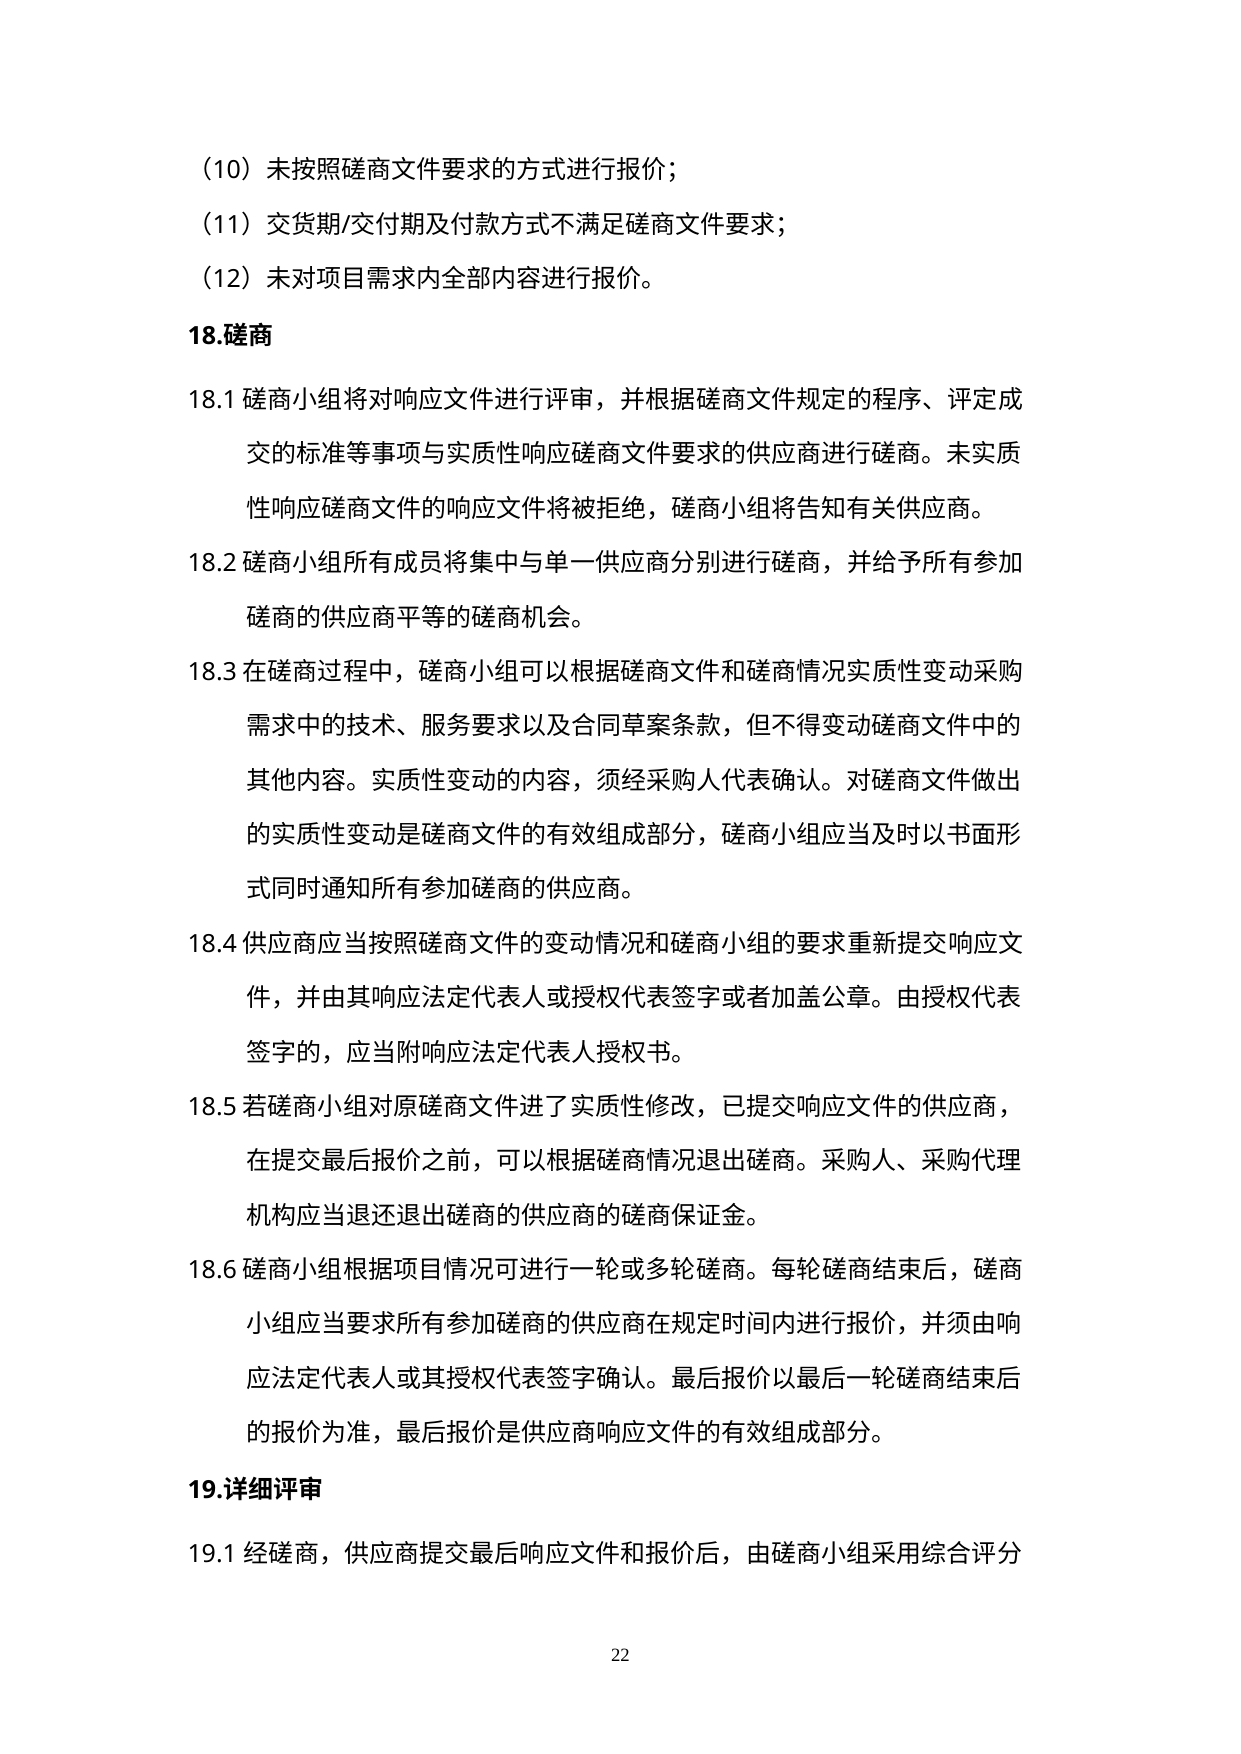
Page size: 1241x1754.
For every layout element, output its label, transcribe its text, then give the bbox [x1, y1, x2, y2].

text 18.4供应商应当按照磋商文件的变动情况和磋商小组的要求重新提交响应文件，并由其响应法定代表人或授权代表签字或者加盖公章。由授权代表签字的，应当附响应法定代表人授权书。 [187, 923, 1023, 1068]
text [187, 1533, 1023, 1570]
text 18.3在磋商过程中，磋商小组可以根据磋商文件和磋商情况实质性变动采购需求中的技术、服务要求以及合同草案条款，但不得变动磋商文件中的其他内容。实质性变动的内容，须经采购人代表确认。对磋商文件做出的实质性变动是磋商文件的有效组成部分，磋商小组应当及时以书面形式同时通知所有参加磋商的供应商。 [187, 651, 1023, 905]
subtitle 19.详细评审 [187, 1469, 1053, 1505]
subtitle 18.磋商 [187, 315, 1053, 351]
text （11）交货期/交付期及付款方式不满足磋商文件要求； [187, 204, 1023, 241]
text 18.1磋商小组将对响应文件进行评审，并根据磋商文件规定的程序、评定成交的标准等事项与实质性响应磋商文件要求的供应商进行磋商。未实质性响应磋商文件的响应文件将被拒绝，磋商小组将告知有关供应商。 [187, 379, 1023, 524]
text （10）未按照磋商文件要求的方式进行报价； [187, 150, 1023, 186]
text 18.2磋商小组所有成员将集中与单一供应商分别进行磋商，并给予所有参加磋商的供应商平等的磋商机会。 [187, 543, 1023, 633]
text 18.6磋商小组根据项目情况可进行一轮或多轮磋商。每轮磋商结束后，磋商小组应当要求所有参加磋商的供应商在规定时间内进行报价，并须由响应法定代表人或其授权代表签字确认。最后报价以最后一轮磋商结束后的报价为准，最后报价是供应商响应文件的有效组成部分。 [187, 1249, 1023, 1449]
text （12）未对项目需求内全部内容进行报价。 [187, 259, 1023, 295]
text 18.5若磋商小组对原磋商文件进了实质性修改，已提交响应文件的供应商，在提交最后报价之前，可以根据磋商情况退出磋商。采购人、采购代理机构应当退还退出磋商的供应商的磋商保证金。 [187, 1086, 1023, 1231]
